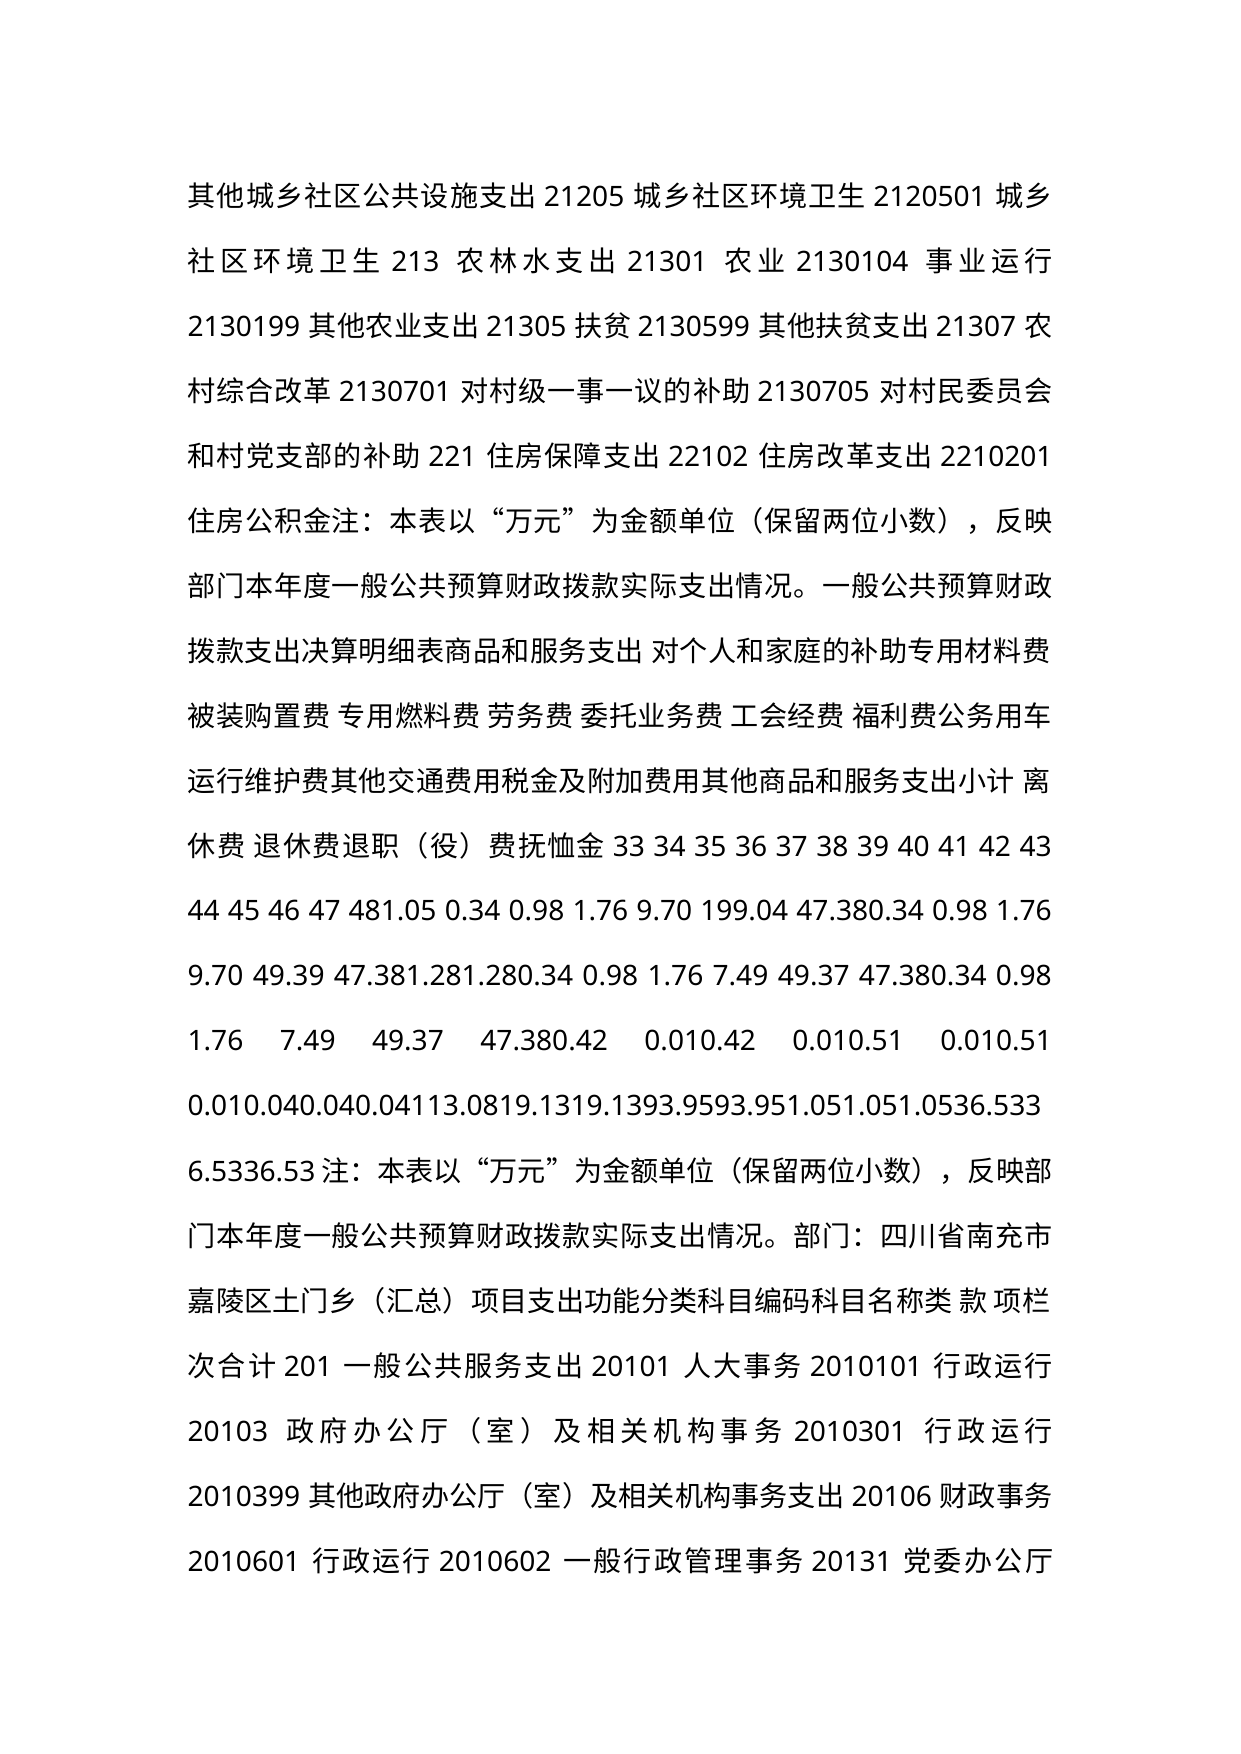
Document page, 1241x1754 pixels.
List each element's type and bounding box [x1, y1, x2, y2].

text [187, 162, 1053, 1592]
